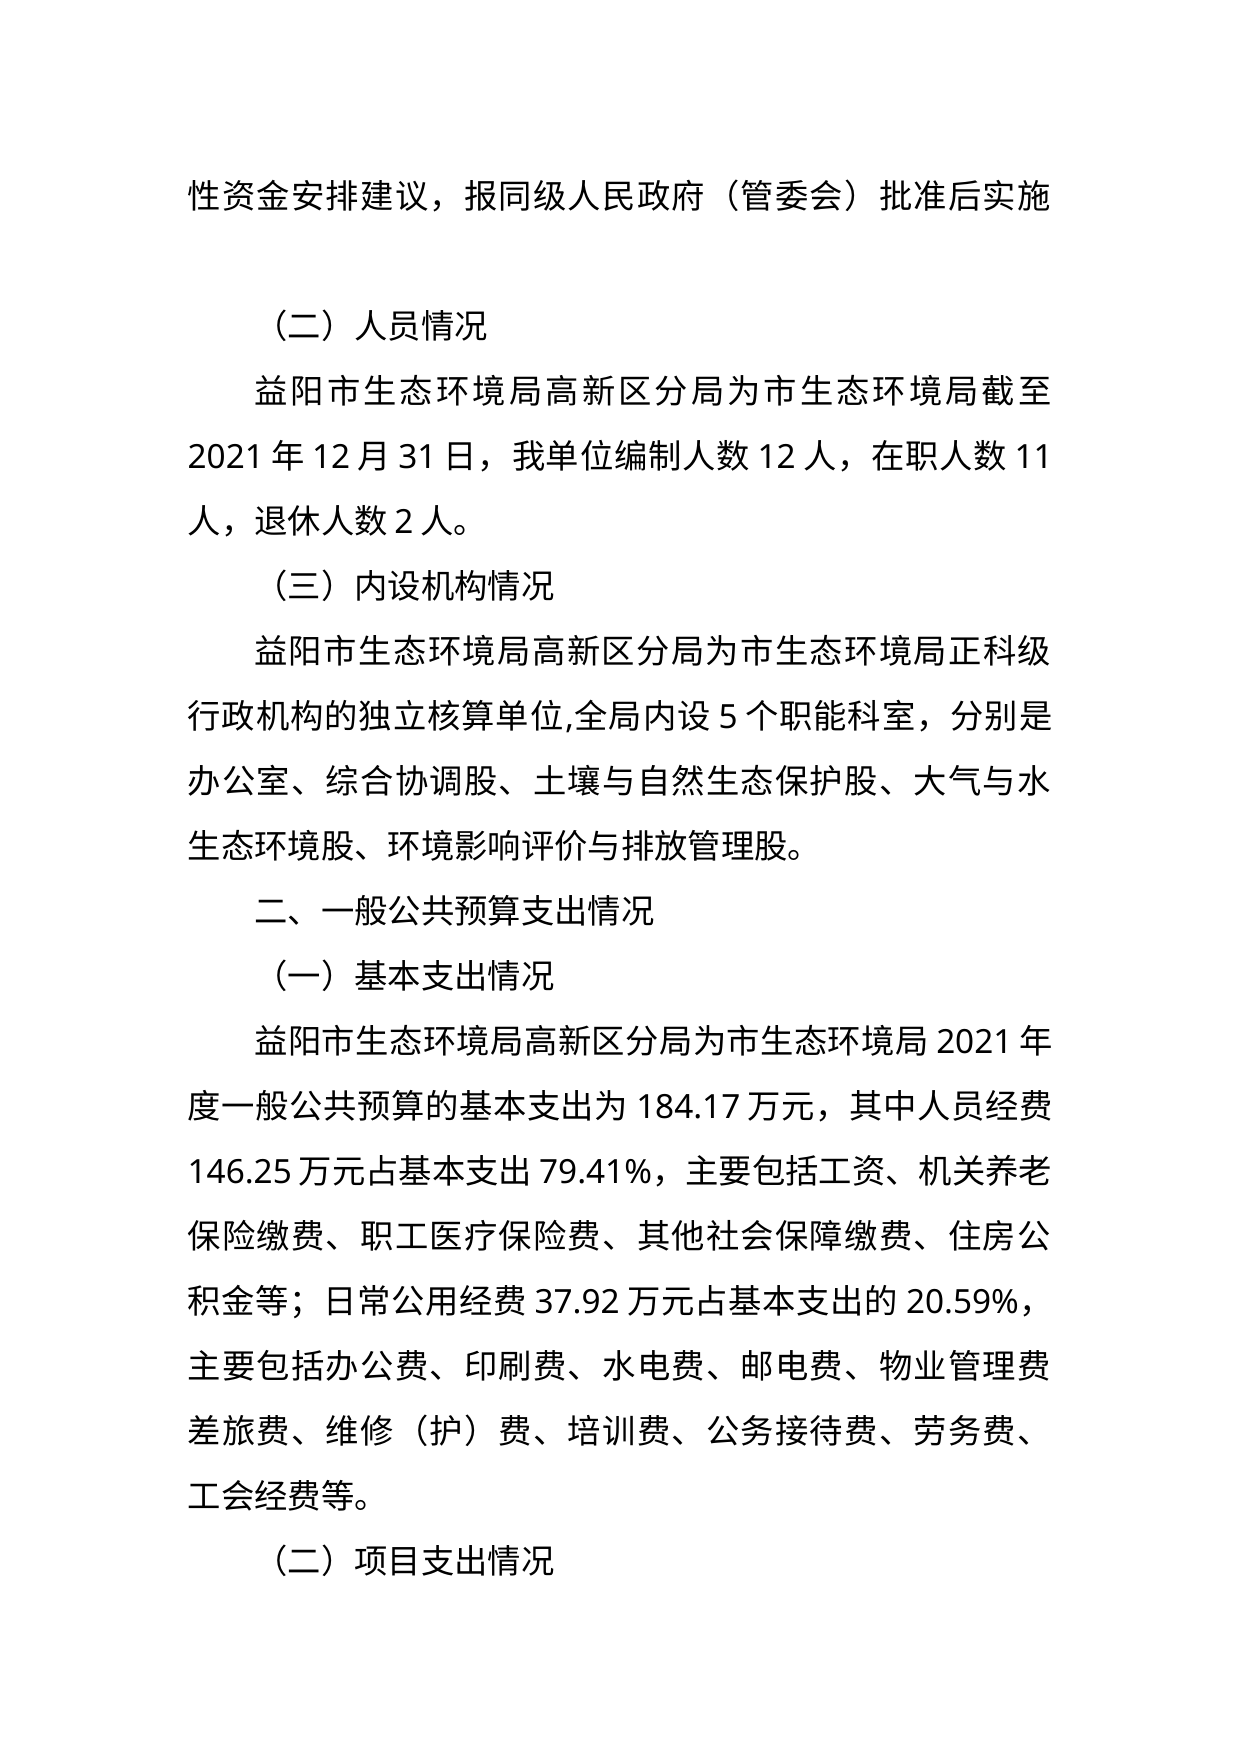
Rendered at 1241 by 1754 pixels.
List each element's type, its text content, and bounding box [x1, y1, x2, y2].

text 二、一般公共预算支出情况 [187, 877, 1053, 942]
text （一）基本支出情况 [187, 942, 1053, 1007]
text 益阳市生态环境局高新区分局为市生态环境局截至2021年12月31日，我单位编制人数12人，在职人数11人，退休人数2人。 [187, 357, 1053, 552]
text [187, 162, 1053, 292]
text 益阳市生态环境局高新区分局为市生态环境局2021年度一般公共预算的基本支出为184.17万元，其中人员经费146.25万元占基本支出79.41%，主要包括工资、机关养老保险缴费、职工医疗保险费、其他社会保障缴费、住房公积金等；日常公用经费37.92万元占基本支出的20.59%，主要包括办公费、印刷费、水电费、邮电费、物业管理费、差旅费、维修（护）费、培训费、公务接待费、劳务费、工会经费等。 [187, 1007, 1053, 1527]
text （三）内设机构情况 [187, 552, 1053, 617]
text 益阳市生态环境局高新区分局为市生态环境局正科级行政机构的独立核算单位,全局内设5个职能科室，分别是办公室、综合协调股、土壤与自然生态保护股、大气与水生态环境股、环境影响评价与排放管理股。 [187, 617, 1053, 877]
text （二）项目支出情况 [187, 1527, 1053, 1592]
text （二）人员情况 [187, 292, 1053, 357]
